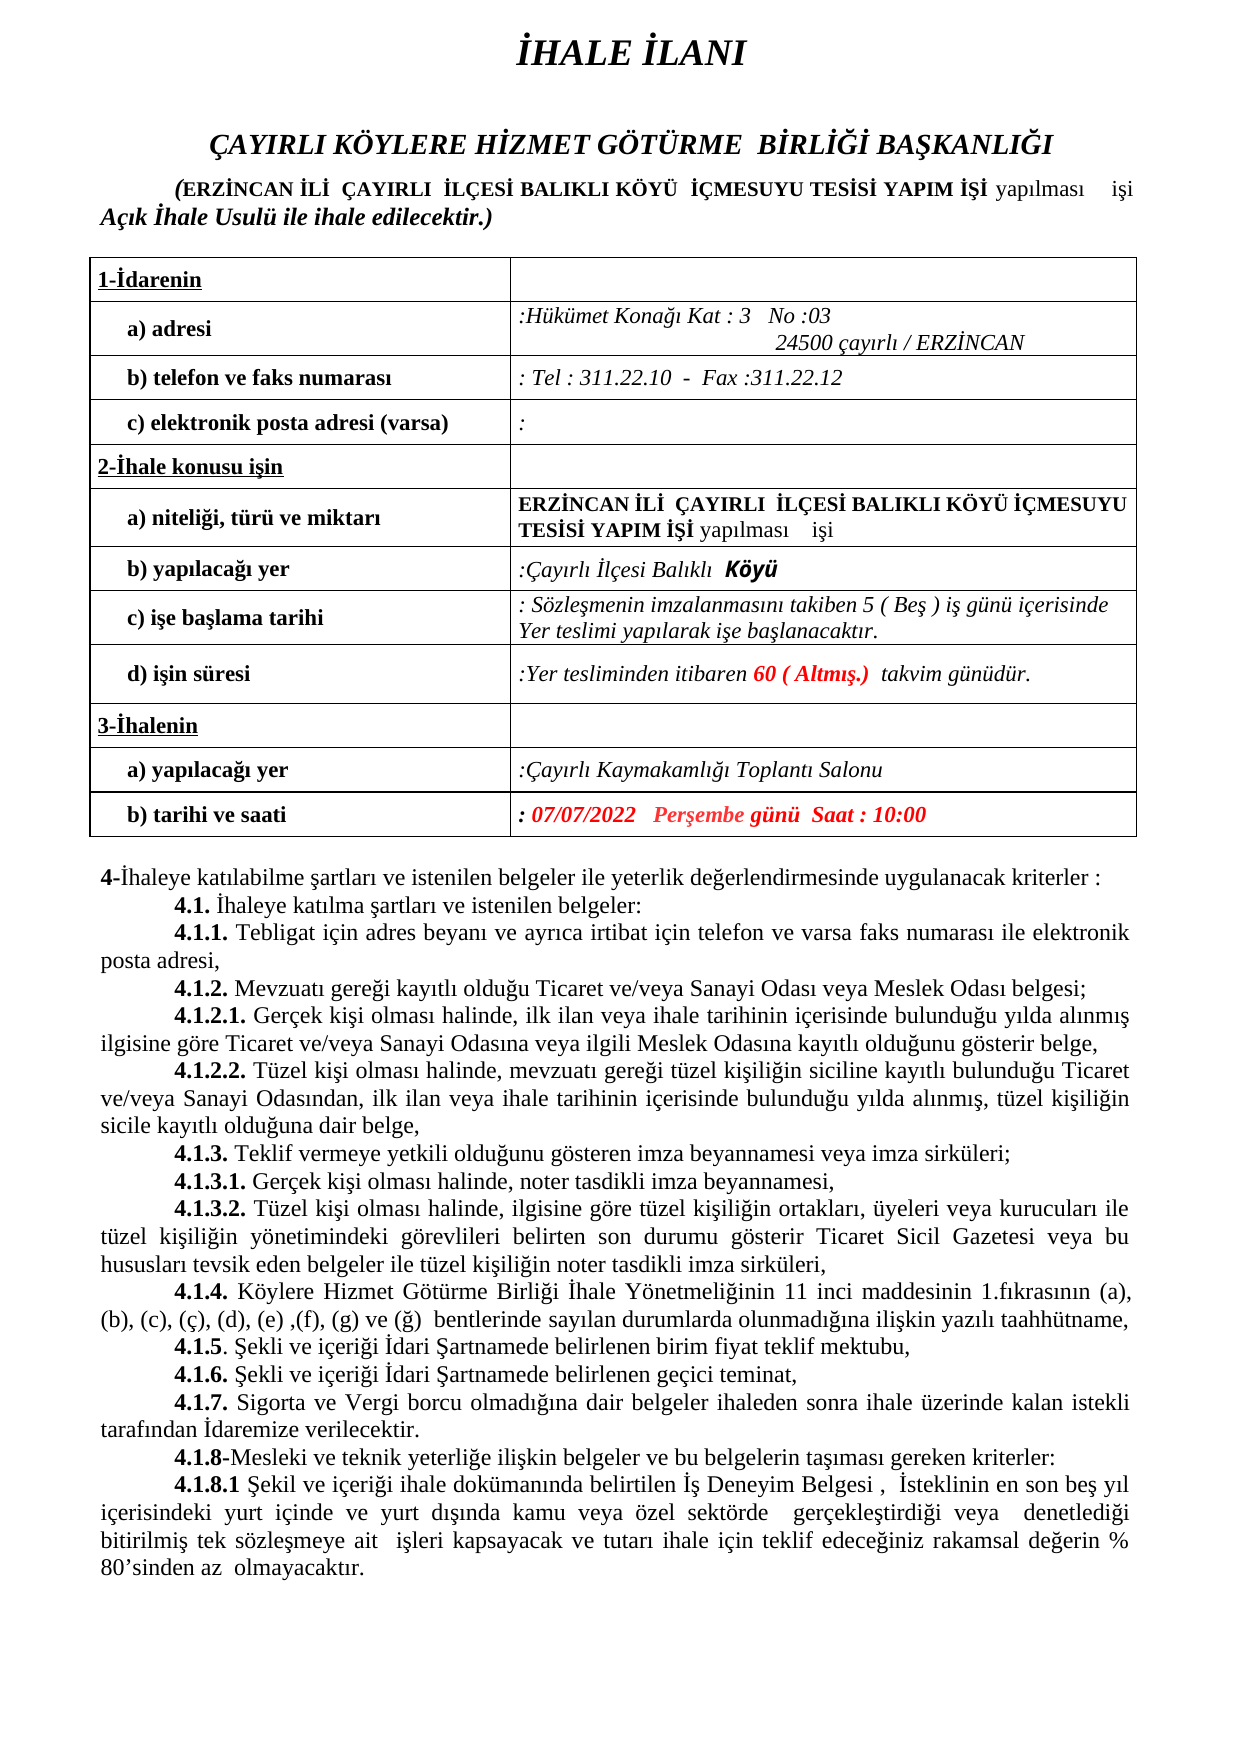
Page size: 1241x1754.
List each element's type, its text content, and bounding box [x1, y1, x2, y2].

table_cell b) telefon ve faks numarası [91, 356, 510, 399]
text 4.1.6. Şekli ve içeriği İdari Şartnamede belirlenen geçici teminat, [100, 1360, 1132, 1388]
table_cell : Tel : 311.22.10 - Fax :311.22.12 [511, 356, 1136, 399]
table_header 1-İdarenin [91, 258, 510, 301]
table_cell :Çayırlı İlçesi Balıklı Köyü [511, 547, 1136, 590]
text 4.1.8-Mesleki ve teknik yeterliğe ilişkin belgeler ve bu belgelerin taşıması gereken kriterler: [100, 1443, 1132, 1470]
text İHALE İLANI [100, 30, 1162, 73]
table_cell ERZİNCAN İLİ ÇAYIRLI İLÇESİ BALIKLI KÖYÜ İÇMESUYU TESİSİ YAPIM İŞİ yapılması işi [511, 489, 1136, 546]
text 4.1.3. Teklif vermeye yetkili olduğunu gösteren imza beyannamesi veya imza sirküleri; [174, 1139, 1132, 1167]
text 4.1. İhaleye katılma şartları ve istenilen belgeler: [100, 891, 1132, 918]
table_cell a) yapılacağı yer [91, 748, 510, 791]
text 4.1.5. Şekli ve içeriği İdari Şartnamede belirlenen birim fiyat teklif mektubu, [100, 1332, 1132, 1360]
text 4.1.7. Sigorta ve Vergi borcu olmadığına dair belgeler ihaleden sonra ihale üzerinde kalan istekli tarafından İdaremize verilecektir. [63, 1388, 1132, 1443]
table_cell c) işe başlama tarihi [91, 591, 510, 644]
table_cell c) elektronik posta adresi (varsa) [91, 400, 510, 444]
text 4.1.4. Köylere Hizmet Götürme Birliği İhale Yönetmeliğinin 11 inci maddesinin 1.fıkrasının (a), (b), (c), (ç), (d), (e) ,(f), (g) ve (ğ) bentlerinde sayılan durumlarda olunmadığına ilişkin yazılı taahhütname, [100, 1277, 1134, 1332]
text 4.1.8.1 Şekil ve içeriği ihale dokümanında belirtilen İş Deneyim Belgesi , İsteklinin en son beş yıl içerisindeki yurt içinde ve yurt dışında kamu veya özel sektörde gerçekleştirdiği veya denetlediği bitirilmiş tek sözleşmeye ait işleri kapsayacak ve tutarı ihale için teklif edeceğiniz rakamsal değerin % 80’sinden az olmayacaktır. [100, 1470, 1132, 1581]
table_cell b) tarihi ve saati [91, 793, 510, 836]
text ÇAYIRLI KÖYLERE HİZMET GÖTÜRME BİRLİĞİ BAŞKANLIĞI [100, 127, 1162, 161]
table_cell : 07/07/2022 Perşembe günü Saat : 10:00 [511, 793, 1136, 836]
table_cell :Hükümet Konağı Kat : 3 No :03 24500 çayırlı / ERZİNCAN [511, 302, 1136, 355]
table_cell d) işin süresi [91, 645, 510, 703]
table_cell : Sözleşmenin imzalanmasını takiben 5 ( Beş ) iş günü içerisinde Yer teslimi yapılarak işe başlanacaktır. [511, 591, 1136, 644]
table_cell [511, 704, 1136, 747]
table_cell 3-İhalenin [91, 704, 510, 747]
text 4.1.2.1. Gerçek kişi olması halinde, ilk ilan veya ihale tarihinin içerisinde bulunduğu yılda alınmış ilgisine göre Ticaret ve/veya Sanayi Odasına veya ilgili Meslek Odasına kayıtlı olduğunu gösterir belge, [100, 1001, 1132, 1056]
table_cell : [511, 400, 1136, 444]
table_cell a) niteliği, türü ve miktarı [91, 489, 510, 546]
table_cell [511, 445, 1136, 488]
text 4.1.3.1. Gerçek kişi olması halinde, noter tasdikli imza beyannamesi, [174, 1167, 1132, 1194]
text 4-İhaleye katılabilme şartları ve istenilen belgeler ile yeterlik değerlendirmesinde uygulanacak kriterler : [100, 863, 1132, 891]
table_cell 2-İhale konusu işin [91, 445, 510, 488]
table_cell :Çayırlı Kaymakamlığı Toplantı Salonu [511, 748, 1136, 791]
text 4.1.3.2. Tüzel kişi olması halinde, ilgisine göre tüzel kişiliğin ortakları, üyeleri veya kurucuları ile tüzel kişiliğin yönetimindeki görevlileri belirten son durumu gösterir Ticaret Sicil Gazetesi veya bu hususları tevsik eden belgeler ile tüzel kişiliğin noter tasdikli imza sirküleri, [100, 1194, 1132, 1277]
table_cell :Yer tesliminden itibaren 60 ( Altmış.) takvim günüdür. [511, 645, 1136, 703]
text (ERZİNCAN İLİ ÇAYIRLI İLÇESİ BALIKLI KÖYÜ İÇMESUYU TESİSİ YAPIM İŞİ yapılması işi Açık İhale Usulü ile ihale edilecektir.) [100, 173, 1134, 231]
table_cell a) adresi [91, 302, 510, 355]
text 4.1.1. Tebligat için adres beyanı ve ayrıca irtibat için telefon ve varsa faks numarası ile elektronik posta adresi, [100, 918, 1132, 973]
text 4.1.2. Mevzuatı gereği kayıtlı olduğu Ticaret ve/veya Sanayi Odası veya Meslek Odası belgesi; [100, 973, 1132, 1001]
text 4.1.2.2. Tüzel kişi olması halinde, mevzuatı gereği tüzel kişiliğin siciline kayıtlı bulunduğu Ticaret ve/veya Sanayi Odasından, ilk ilan veya ihale tarihinin içerisinde bulunduğu yılda alınmış, tüzel kişiliğin sicile kayıtlı olduğuna dair belge, 4.1.2.3. İhale konusu iş ile mesleki faaliyetin sürdürülmesi için ilgili mevzuatı uyarınca gerekli belge/bilgi: 4.1.2.3. İhale konusu mala ilişkin mevzuatı gereği öngörülen mecburi standart/belge/bilgi: [100, 1056, 1132, 1139]
table_header [511, 258, 1136, 301]
table_cell b) yapılacağı yer [91, 547, 510, 590]
